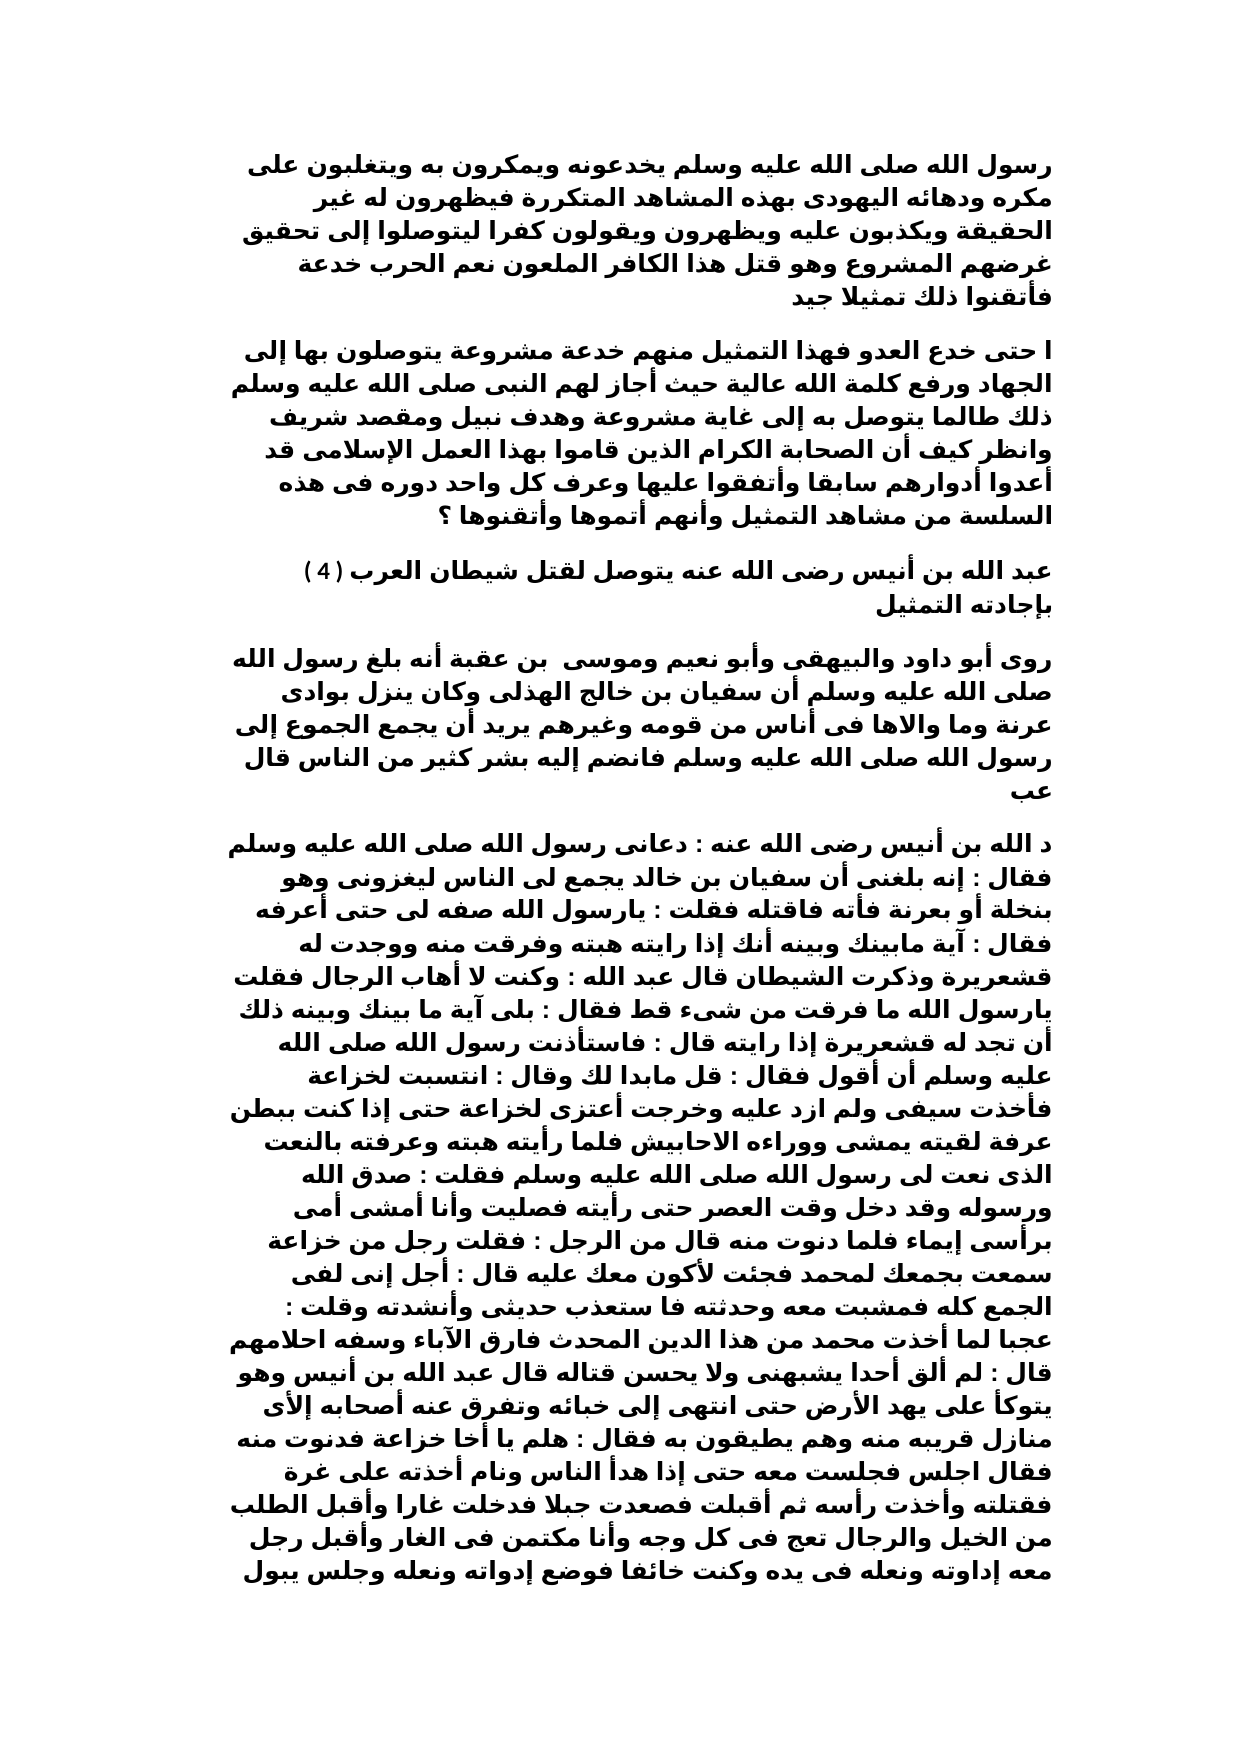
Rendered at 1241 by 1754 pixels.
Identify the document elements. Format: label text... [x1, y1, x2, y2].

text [225, 150, 1053, 311]
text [225, 829, 1053, 1585]
text ا حتى خدع العدو فهذا التمثيل منهم خدعة مشروعة يتوصلون بها إلى الجهاد ورفع كلمة الله عالية حيث أجاز لهم النبى صلى الله عليه وسلم ذلك طالما يتوصل به إلى غاية مشروعة وهدف نبيل ومقصد شريف وانظر كيف أن الصحابة الكرام الذين قاموا بهذا العمل الإسلامى قد أعدوا أدوارهم سابقا وأتفقوا عليها وعرف كل واحد دوره فى هذه السلسة من مشاهد التمثيل وأنهم أتموها وأتقنوها ؟ [225, 336, 1053, 530]
text روى أبو داود والبيهقى وأبو نعيم وموسى بن عقبة أنه بلغ رسول الله صلى الله عليه وسلم أن سفيان بن خالج الهذلى وكان ينزل بوادى عرنة وما والاها فى أناس من قومه وغيرهم يريد أن يجمع الجموع إلى رسول الله صلى الله عليه وسلم فانضم إليه بشر كثير من الناس قال عب [225, 643, 1053, 804]
text ( 4 ) عبد الله بن أنيس رضى الله عنه يتوصل لقتل شيطان العرب بإجادته التمثيل [225, 555, 1053, 618]
